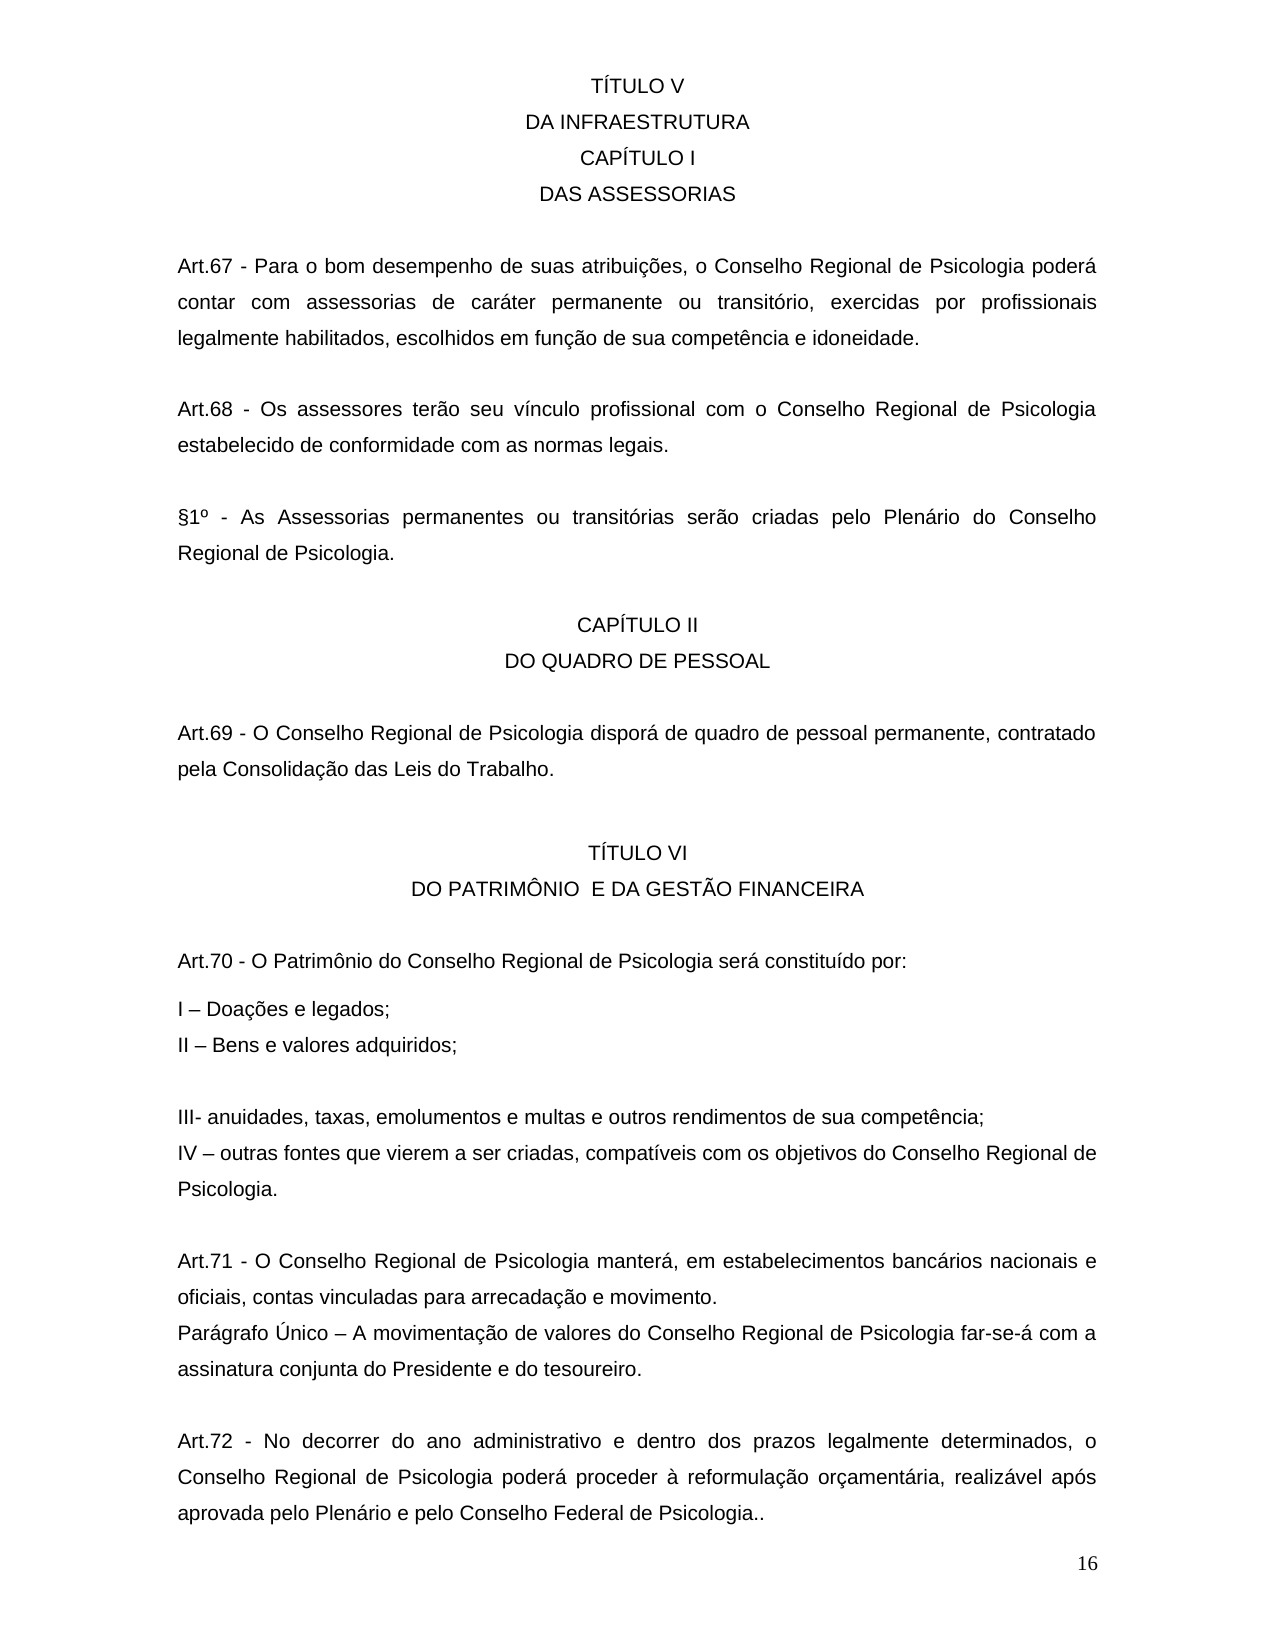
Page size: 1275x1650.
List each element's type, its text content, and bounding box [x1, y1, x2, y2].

text Art.72 - No decorrer do ano administrativo e dentro dos prazos legalmente determinados, o Conselho Regional de Psicologia poderá proceder à reformulação orçamentária, realizável após aprovada pelo Plenário e pelo Conselho Federal de Psicologia.. [177, 1428, 1098, 1524]
text Art.67 - Para o bom desempenho de suas atribuições, o Conselho Regional de Psicologia poderá contar com assessorias de caráter permanente ou transitório, exercidas por profissionais legalmente habilitados, escolhidos em função de sua competência e idoneidade. [177, 253, 1098, 349]
text IV – outras fontes que vierem a ser criadas, compatíveis com os objetivos do Conselho Regional de Psicologia. [177, 1141, 1098, 1201]
text TÍTULO VI [177, 841, 1098, 865]
text DAS ASSESSORIAS [177, 182, 1098, 206]
text III- anuidades, taxas, emolumentos e multas e outros rendimentos de sua competência; [177, 1105, 1098, 1129]
text Parágrafo Único – A movimentação de valores do Conselho Regional de Psicologia far-se-á com a assinatura conjunta do Presidente e do tesoureiro. [177, 1321, 1098, 1381]
text Art.68 - Os assessores terão seu vínculo profissional com o Conselho Regional de Psicologia estabelecido de conformidade com as normas legais. [177, 397, 1098, 457]
text DA INFRAESTRUTURA [177, 110, 1098, 134]
text II – Bens e valores adquiridos; [177, 1033, 1098, 1057]
text TÍTULO V [177, 74, 1098, 98]
text DO PATRIMÔNIO E DA GESTÃO FINANCEIRA [177, 877, 1098, 901]
text Art.69 - O Conselho Regional de Psicologia disporá de quadro de pessoal permanente, contratado pela Consolidação das Leis do Trabalho. [177, 721, 1098, 781]
text Art.70 - O Patrimônio do Conselho Regional de Psicologia será constituído por: [177, 949, 1098, 973]
text §1º - As Assessorias permanentes ou transitórias serão criadas pelo Plenário do Conselho Regional de Psicologia. [177, 505, 1098, 565]
text Art.71 - O Conselho Regional de Psicologia manterá, em estabelecimentos bancários nacionais e oficiais, contas vinculadas para arrecadação e movimento. [177, 1249, 1098, 1309]
text CAPÍTULO I [177, 146, 1098, 170]
text CAPÍTULO II [177, 613, 1098, 637]
text DO QUADRO DE PESSOAL [177, 649, 1098, 673]
text I – Doações e legados; [177, 997, 1098, 1021]
